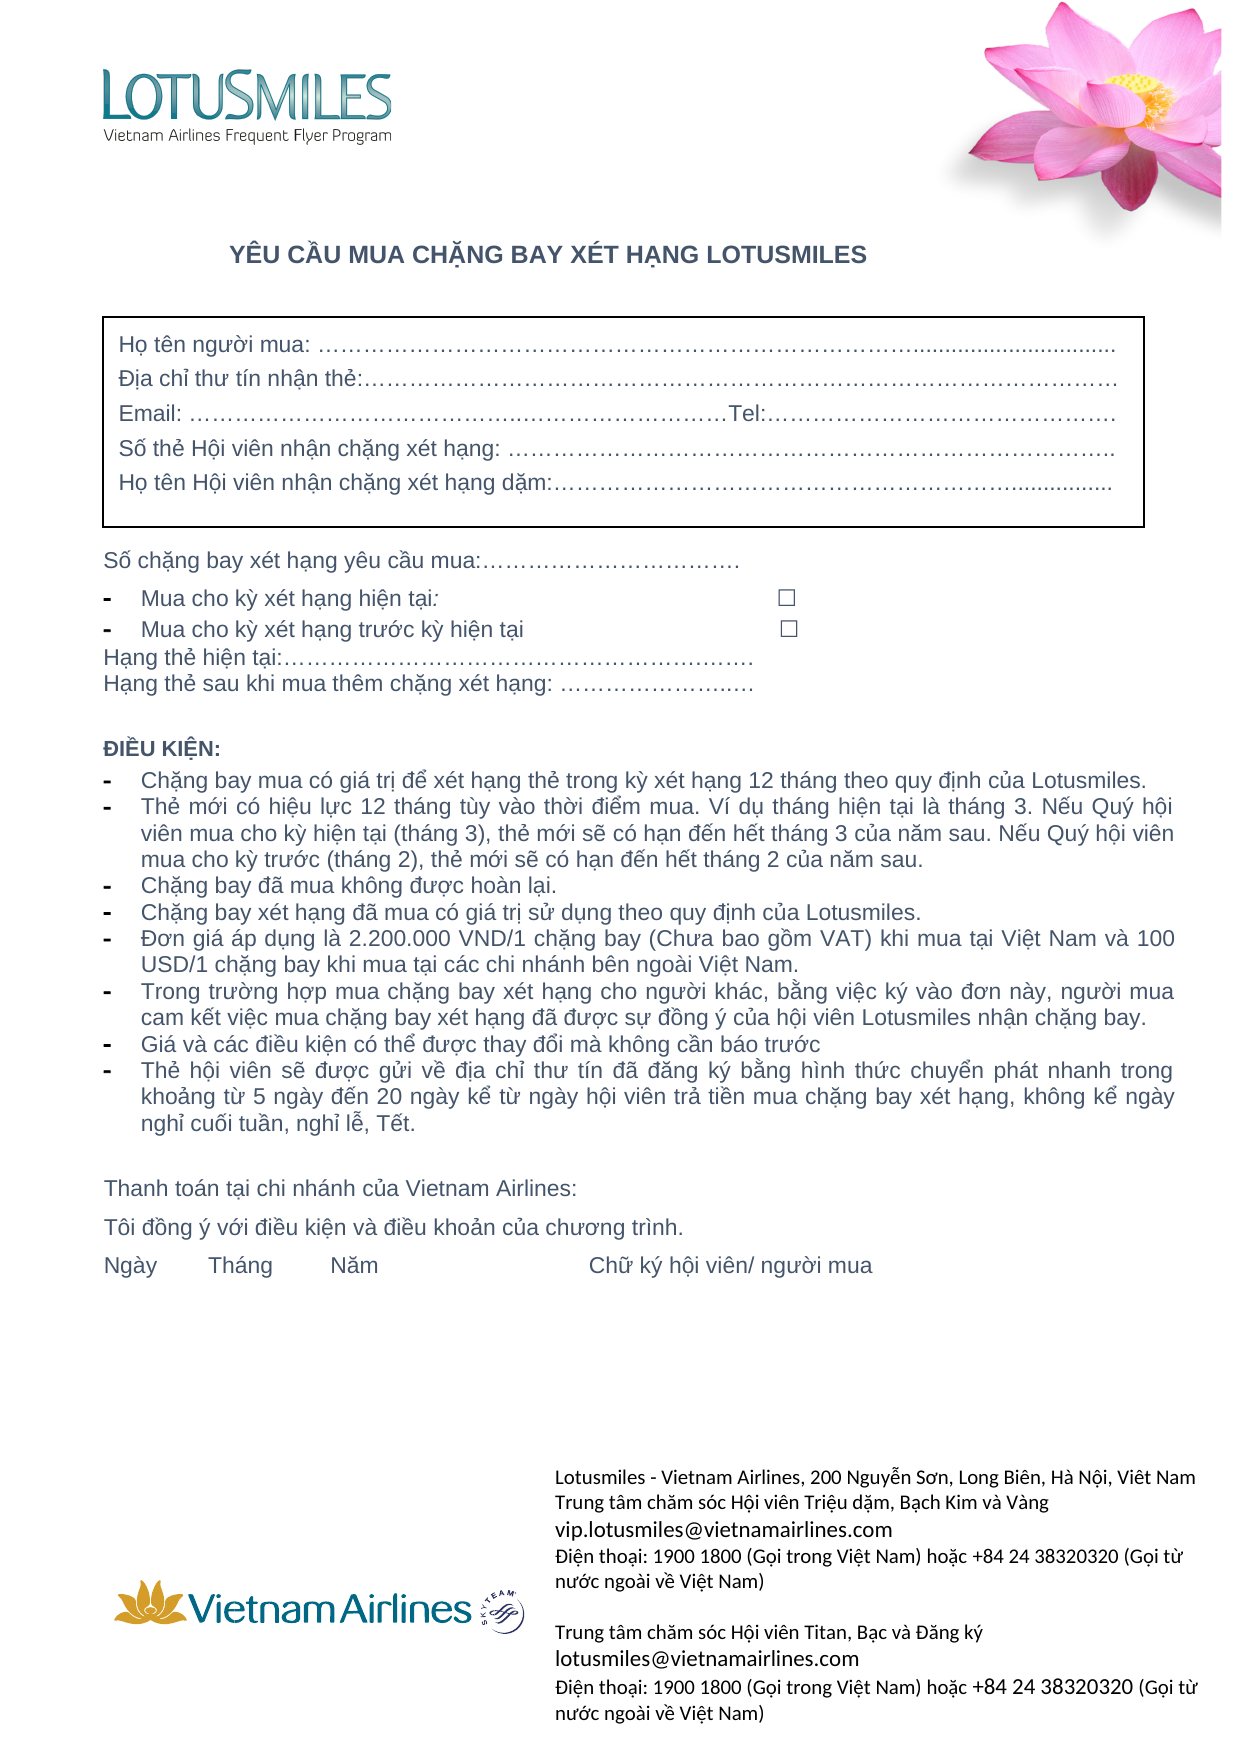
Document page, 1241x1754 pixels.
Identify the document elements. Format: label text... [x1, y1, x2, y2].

text Số chặng bay xét hạng yêu cầu mua:……………………………. [103, 547, 1176, 573]
list Trong trường hợp mua chặng bay xét hạng cho người khác, bằng việc ký vào đơn này, người mua cam kết việc mua chặng bay xét hạng đã được sự đồng ý của hội viên Lotusmiles nhận chặng bay. [103, 978, 1176, 1031]
text YÊU CẦU MUA CHẶNG BAY XÉT HẠNG LOTUSMILES [103, 239, 1176, 268]
list Chặng bay xét hạng đã mua có giá trị sử dụng theo quy định của Lotusmiles. [103, 899, 1176, 925]
text Tôi đồng ý với điều kiện và điều khoản của chương trình. [103, 1214, 1176, 1240]
list Đơn giá áp dụng là 2.200.000 VND/1 chặng bay (Chưa bao gồm VAT) khi mua tại Việt Nam và 100 USD/1 chặng bay khi mua tại các chi nhánh bên ngoài Việt Nam. [103, 925, 1176, 978]
list Chặng bay đã mua không được hoàn lại. [103, 872, 1176, 899]
text Hạng thẻ sau khi mua thêm chặng xét hạng: …………………..… [103, 670, 1176, 697]
text Ngày Tháng Năm Chữ ký hội viên/ người mua [103, 1252, 1176, 1279]
list Chặng bay mua có giá trị để xét hạng thẻ trong kỳ xét hạng 12 tháng theo quy định của Lotusmiles. [103, 767, 1176, 793]
picture [928, 1, 1222, 254]
text Hạng thẻ hiện tại:……………………………………………….……. [103, 644, 1176, 670]
list Thẻ mới có hiệu lực 12 tháng tùy vào thời điểm mua. Ví dụ tháng hiện tại là tháng 3. Nếu Quý hội viên mua cho kỳ hiện tại (tháng 3), thẻ mới sẽ có hạn đến hết tháng 3 của năm sau. Nếu Quý hội viên mua cho kỳ trước (tháng 2), thẻ mới sẽ có hạn đến hết tháng 2 của năm sau. [103, 793, 1176, 872]
list Thẻ hội viên sẽ được gửi về địa chỉ thư tín đã đăng ký bằng hình thức chuyển phát nhanh trong khoảng từ 5 ngày đến 20 ngày kể từ ngày hội viên trả tiền mua chặng bay xét hạng, không kể ngày nghỉ cuối tuần, nghỉ lễ, Tết. [103, 1057, 1176, 1136]
list Mua cho kỳ xét hạng trước kỳ hiện tại [103, 613, 1176, 644]
picture [102, 68, 392, 145]
text ĐIỀU KIỆN: [103, 736, 1176, 761]
text Thanh toán tại chi nhánh của Vietnam Airlines: [103, 1175, 1176, 1201]
list Mua cho kỳ xét hạng hiện tại: [103, 581, 1176, 613]
list Giá và các điều kiện có thể được thay đổi mà không cần báo trước [103, 1031, 1176, 1057]
